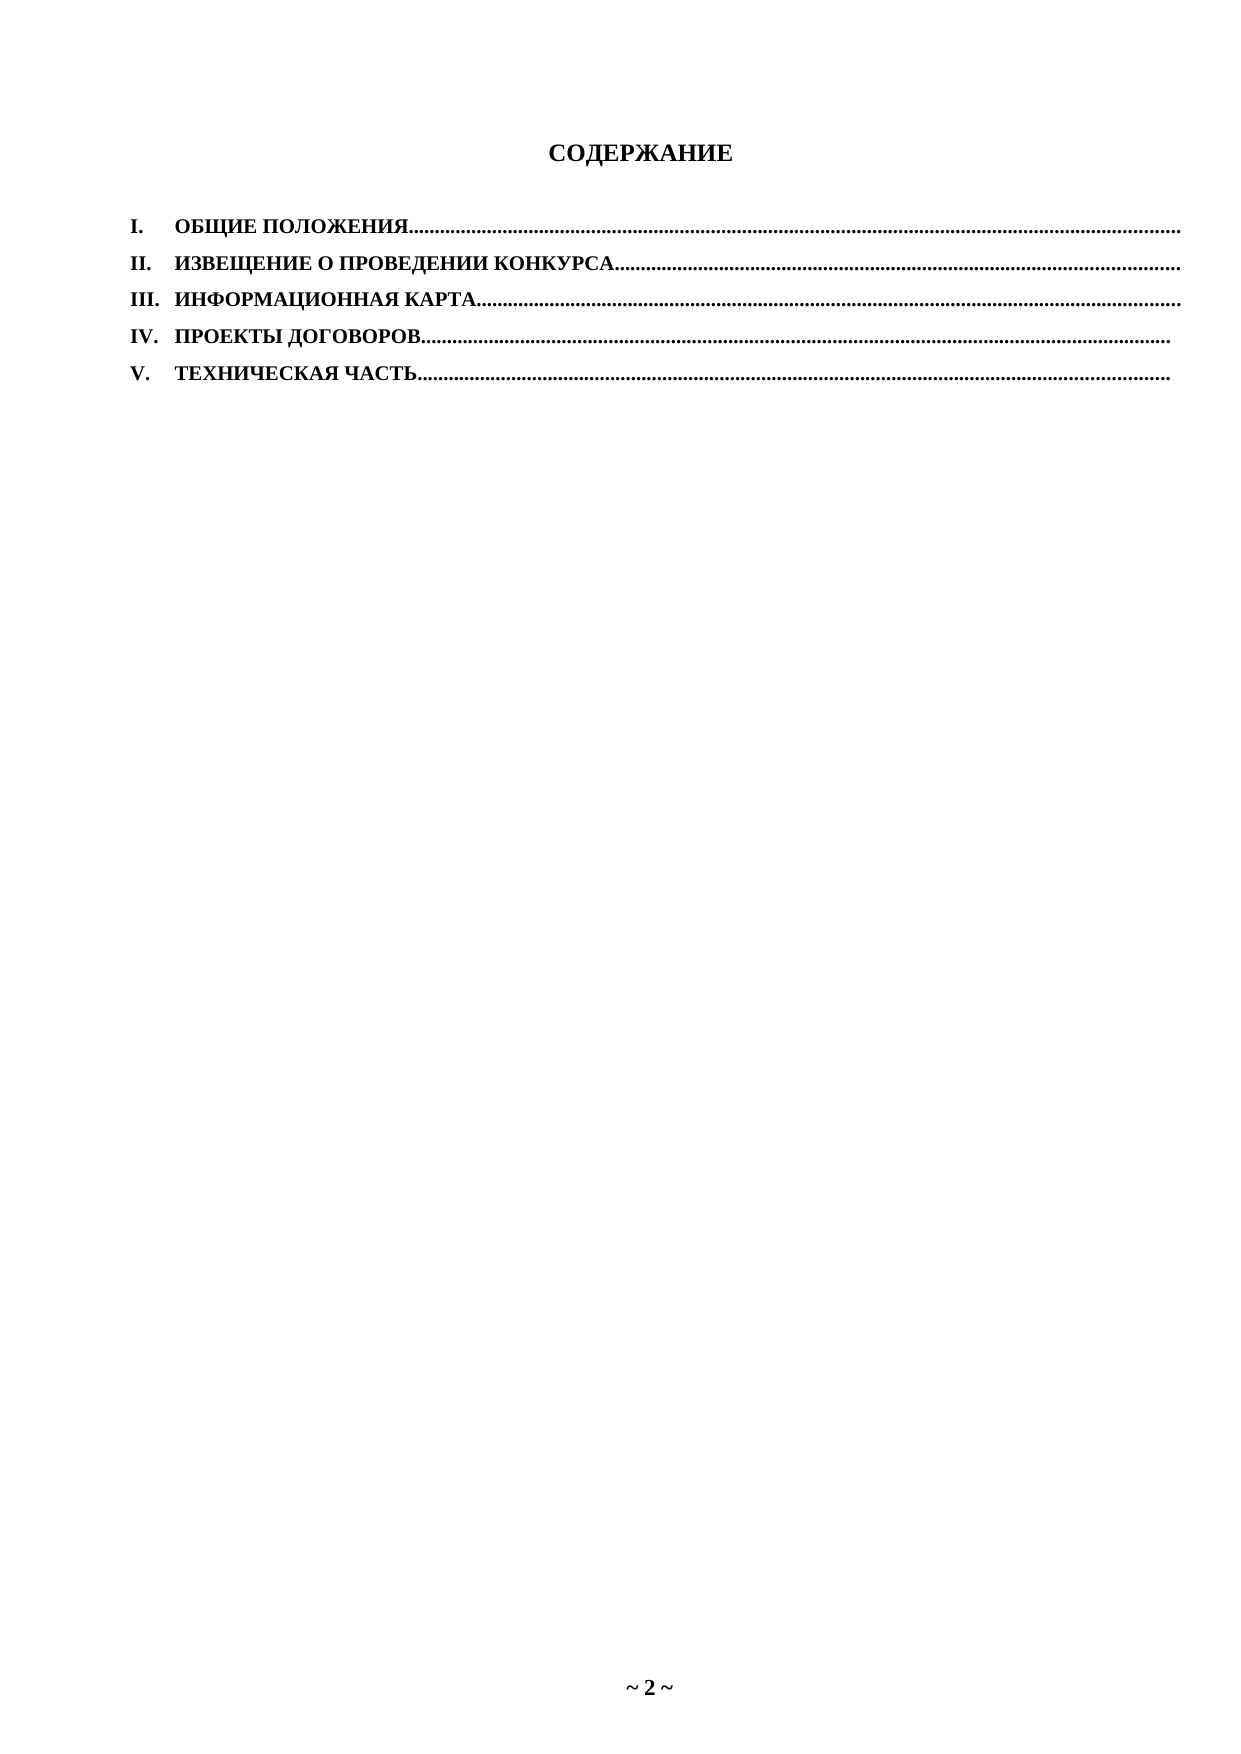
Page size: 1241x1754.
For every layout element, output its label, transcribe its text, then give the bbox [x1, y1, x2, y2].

text I. ОБЩИЕ ПОЛОЖЕНИЯ 3 [130, 214, 1169, 238]
text V. ТЕХНИЧЕСКАЯ ЧАСТЬ 76 [130, 360, 1169, 384]
text II. ИЗВЕЩЕНИЕ О ПРОВЕДЕНИИ КОНКУРСА 4 [130, 251, 1169, 275]
text IV. ПРОЕКТЫ ДОГОВОРОВ 38 [130, 324, 1169, 348]
text СОДЕРЖАНИЕ [130, 138, 1151, 167]
text III. ИНФОРМАЦИОННАЯ КАРТА 6 [130, 287, 1169, 311]
